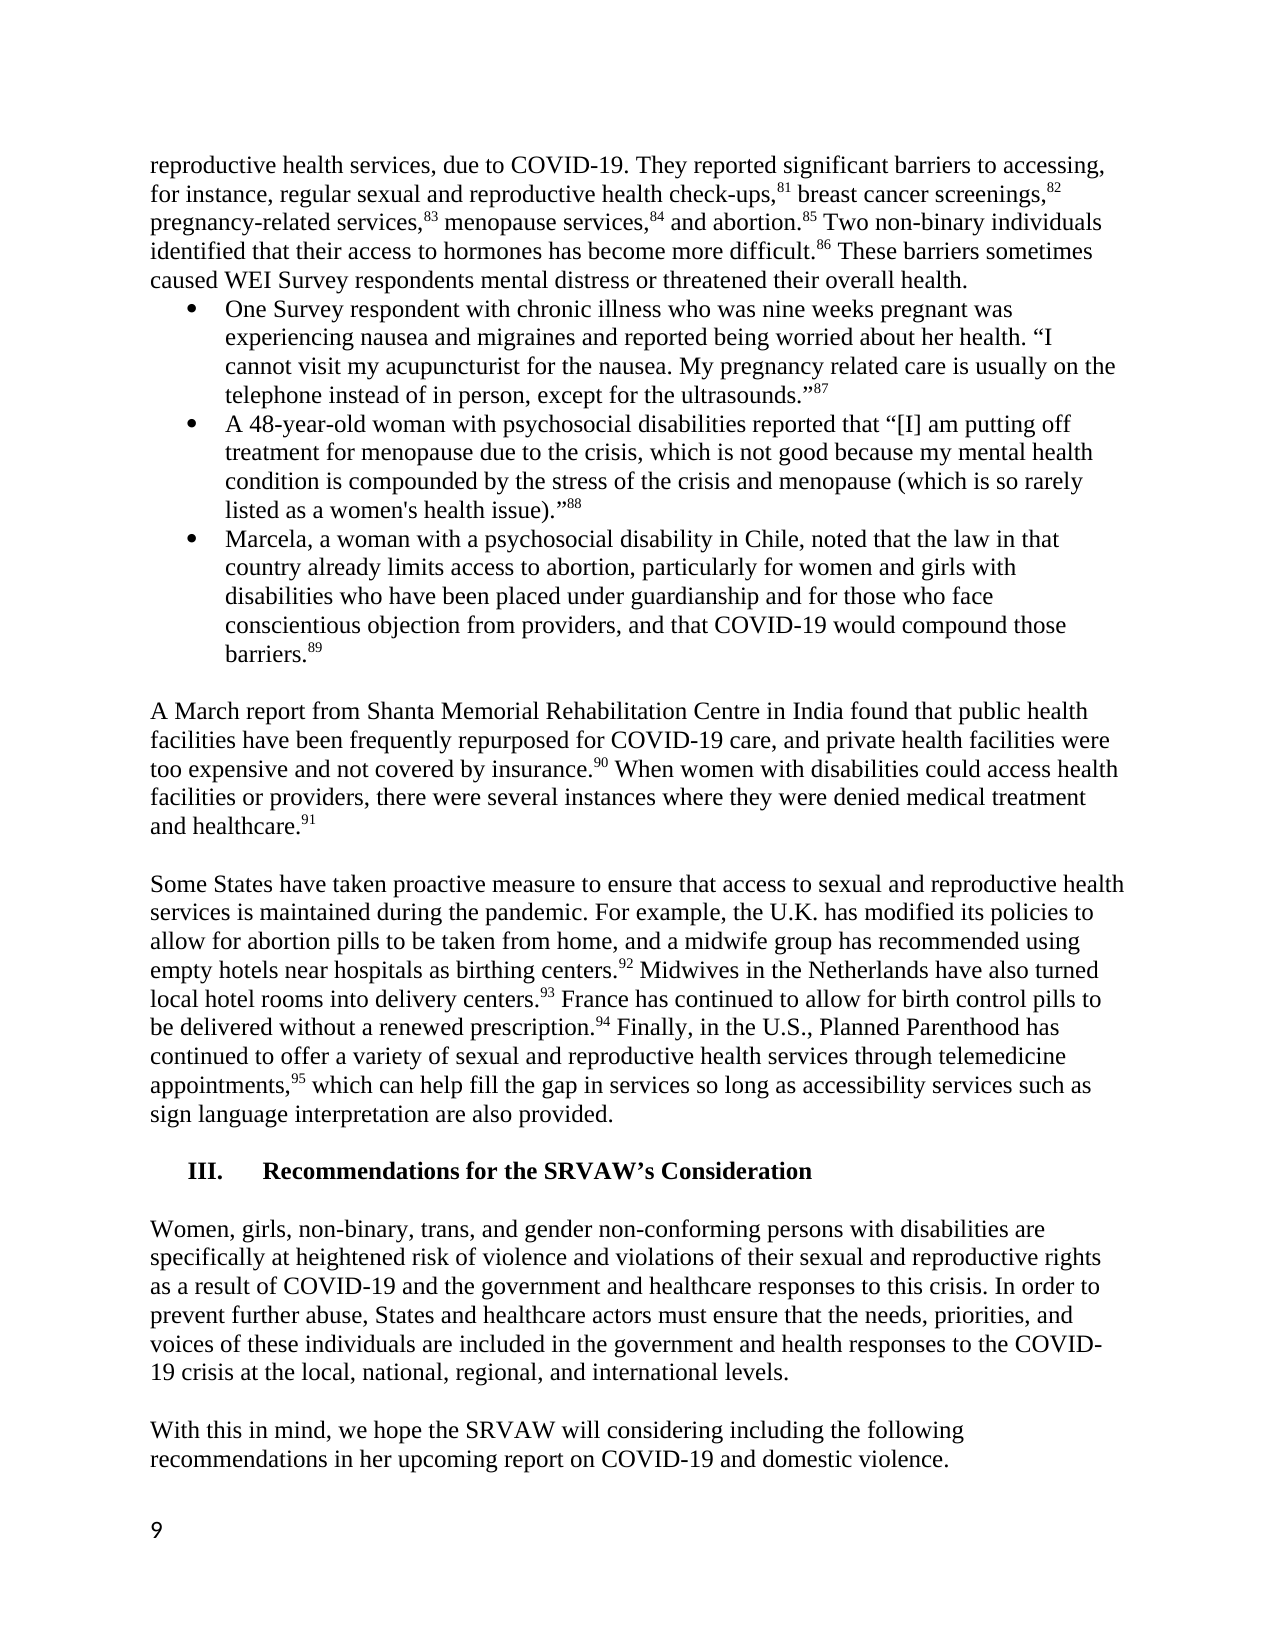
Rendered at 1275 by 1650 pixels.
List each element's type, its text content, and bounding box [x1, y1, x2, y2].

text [150, 150, 1125, 294]
text Some States have taken proactive measure to ensure that access to sexual and reproductive health services is maintained during the pandemic. For example, the U.K. has modified its policies to allow for abortion pills to be taken from home, and a midwife group has recommended using empty hotels near hospitals as birthing centers. Midwives in the Netherlands have also turned local hotel rooms into delivery centers. France has continued to allow for birth control pills to be delivered without a renewed prescription. Finally, in the U.S., Planned Parenthood has continued to offer a variety of sexual and reproductive health services through telemedicine appointments, which can help fill the gap in services so long as accessibility services such as sign language interpretation are also provided. [150, 869, 1125, 1127]
text A March report from Shanta Memorial Rehabilitation Centre in India found that public health facilities have been frequently repurposed for COVID-19 care, and private health facilities were too expensive and not covered by insurance. When women with disabilities could access health facilities or providers, there were several instances where they were denied medical treatment and healthcare. [150, 696, 1125, 840]
list Marcela, a woman with a psychosocial disability in Chile, noted that the law in that country already limits access to abortion, particularly for women and girls with disabilities who have been placed under guardianship and for those who face conscientious objection from providers, and that COVID-19 would compound those barriers. [187, 524, 1125, 667]
text With this in mind, we hope the SRVAW will considering including the following recommendations in her upcoming report on COVID-19 and domestic violence. [150, 1415, 1125, 1472]
text Women, girls, non-binary, trans, and gender non-conforming persons with disabilities are specifically at heightened risk of violence and violations of their sexual and reproductive rights as a result of COVID-19 and the government and healthcare responses to this crisis. In order to prevent further abuse, States and healthcare actors must ensure that the needs, priorities, and voices of these individuals are included in the government and health responses to the COVID-19 crisis at the local, national, regional, and international levels. [150, 1214, 1125, 1386]
list A 48-year-old woman with psychosocial disabilities reported that “[I] am putting off treatment for menopause due to the crisis, which is not good because my mental health condition is compounded by the stress of the crisis and menopause (which is so rarely listed as a women's health issue).” [187, 409, 1125, 524]
list Recommendations for the SRVAW’s Consideration [187, 1156, 1125, 1185]
list One Survey respondent with chronic illness who was nine weeks pregnant was experiencing nausea and migraines and reported being worried about her health. “I cannot visit my acupuncturist for the nausea. My pregnancy related care is usually on the telephone instead of in person, except for the ultrasounds.” [187, 294, 1125, 409]
